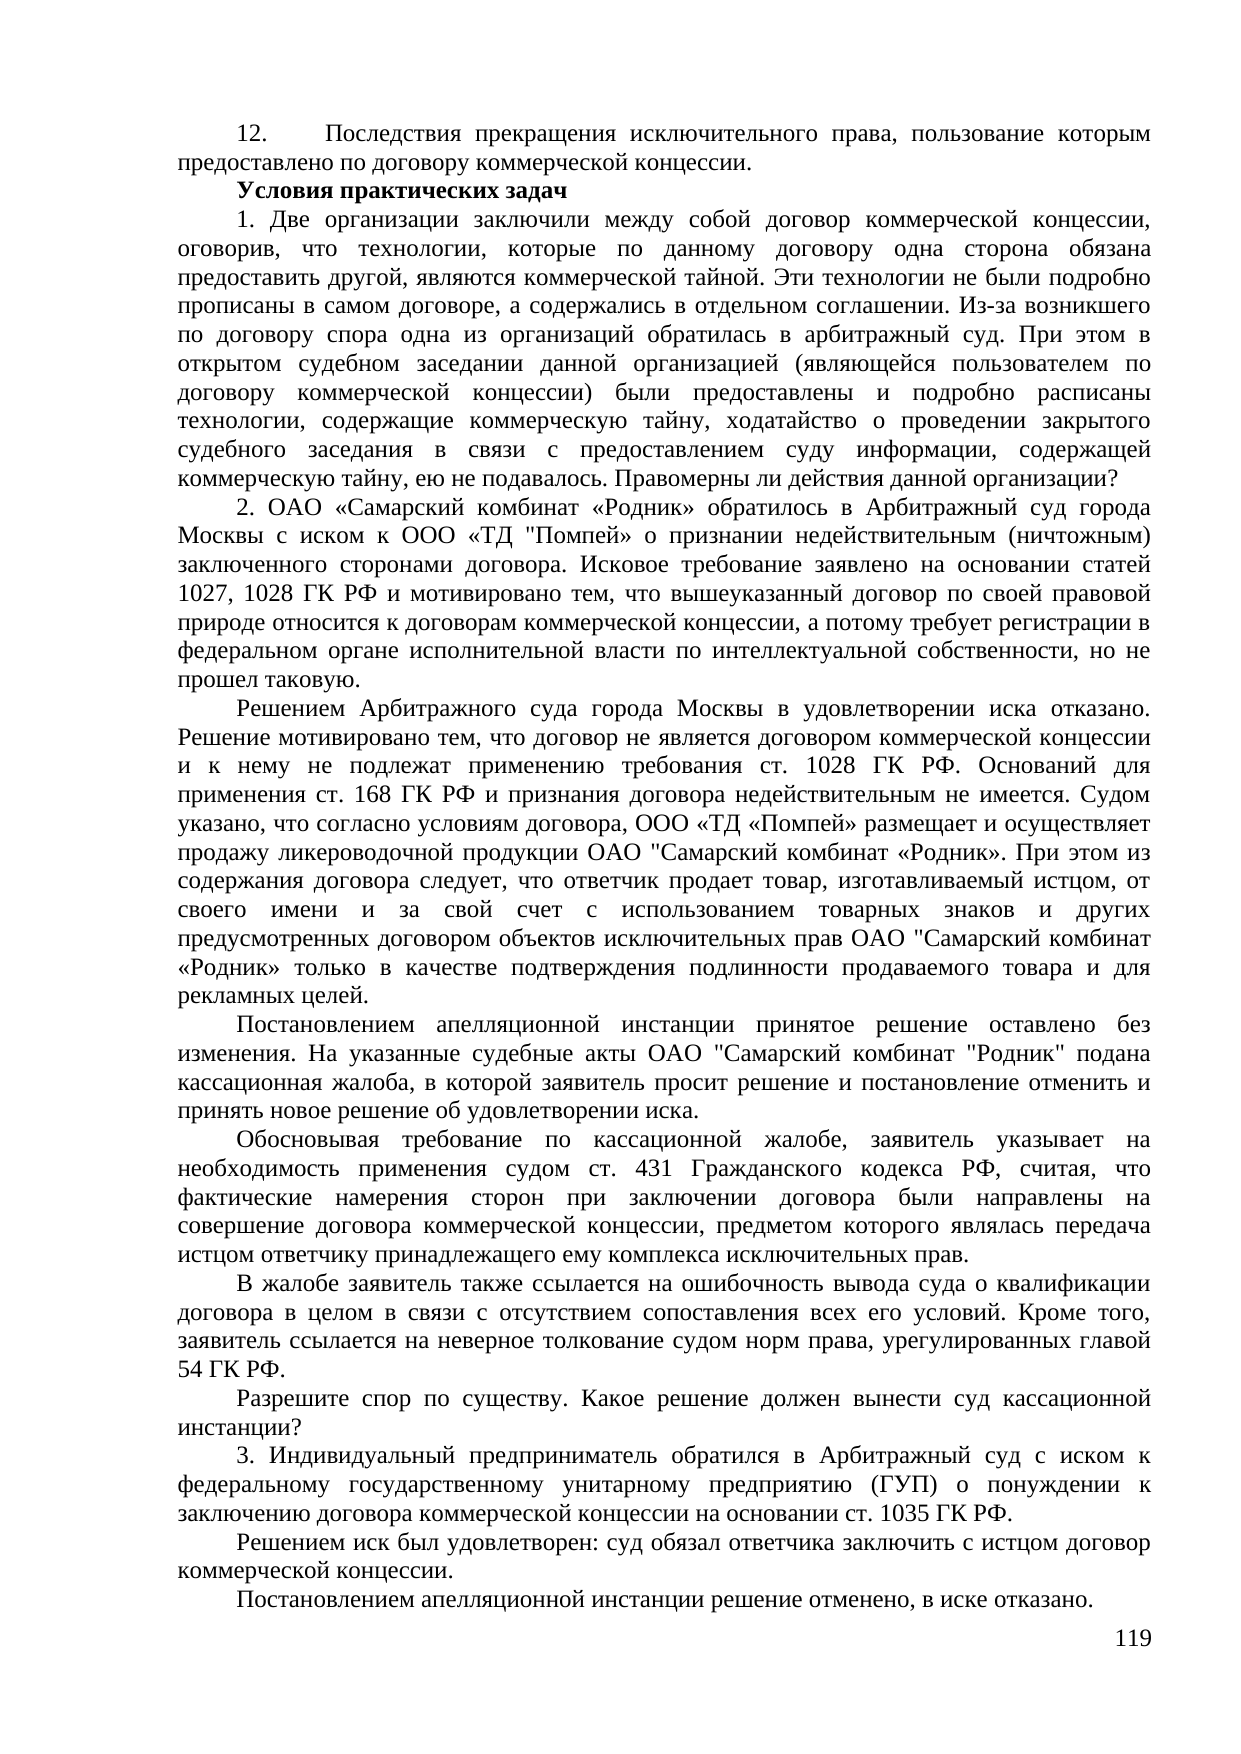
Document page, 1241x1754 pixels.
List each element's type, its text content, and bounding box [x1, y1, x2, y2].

text В жалобе заявитель также ссылается на ошибочность вывода суда о квалификации договора в целом в связи с отсутствием сопоставления всех его условий. Кроме того, заявитель ссылается на неверное толкование судом норм права, урегулированных главой 54 ГК РФ. [177, 1268, 1152, 1383]
text Постановлением апелляционной инстанции принятое решение оставлено без изменения. На указанные судебные акты ОАО "Самарский комбинат "Родник" подана кассационная жалоба, в которой заявитель просит решение и постановление отменить и принять новое решение об удовлетворении иска. [177, 1009, 1152, 1124]
text 2. ОАО «Самарский комбинат «Родник» обратилось в Арбитражный суд города Москвы с иском к ООО «ТД "Помпей» о признании недействительным (ничтожным) заключенного сторонами договора. Исковое требование заявлено на основании статей 1027, 1028 ГК РФ и мотивировано тем, что вышеуказанный договор по своей правовой природе относится к договорам коммерческой концессии, а потому требует регистрации в федеральном органе исполнительной власти по интеллектуальной собственности, но не прошел таковую. [177, 492, 1152, 693]
text Решением иск был удовлетворен: суд обязал ответчика заключить с истцом договор коммерческой концессии. [177, 1527, 1152, 1584]
text Разрешите спор по существу. Какое решение должен вынести суд кассационной инстанции? [177, 1383, 1152, 1441]
text Решением Арбитражного суда города Москвы в удовлетворении иска отказано. Решение мотивировано тем, что договор не является договором коммерческой концессии и к нему не подлежат применению требования ст. 1028 ГК РФ. Оснований для применения ст. 168 ГК РФ и признания договора недействительным не имеется. Судом указано, что согласно условиям договора, ООО «ТД «Помпей» размещает и осуществляет продажу ликероводочной продукции ОАО "Самарский комбинат «Родник». При этом из содержания договора следует, что ответчик продает товар, изготавливаемый истцом, от своего имени и за свой счет с использованием товарных знаков и других предусмотренных договором объектов исключительных прав ОАО "Самарский комбинат «Родник» только в качестве подтверждения подлинности продаваемого товара и для рекламных целей. [177, 693, 1152, 1009]
text 3. Индивидуальный предприниматель обратился в Арбитражный суд с иском к федеральному государственному унитарному предприятию (ГУП) о понуждении к заключению договора коммерческой концессии на основании ст. 1035 ГК РФ. [177, 1441, 1152, 1527]
text 1. Две организации заключили между собой договор коммерческой концессии, оговорив, что технологии, которые по данному договору одна сторона обязана предоставить другой, являются коммерческой тайной. Эти технологии не были подробно прописаны в самом договоре, а содержались в отдельном соглашении. Из-за возникшего по договору спора одна из организаций обратилась в арбитражный суд. При этом в открытом судебном заседании данной организацией (являющейся пользователем по договору коммерческой концессии) были предоставлены и подробно расписаны технологии, содержащие коммерческую тайну, ходатайство о проведении закрытого судебного заседания в связи с предоставлением суду информации, содержащей коммерческую тайну, ею не подавалось. Правомерны ли действия данной организации? [177, 204, 1152, 492]
text Постановлением апелляционной инстанции решение отменено, в иске отказано. [177, 1584, 1152, 1613]
list Последствия прекращения исключительного права, пользование которым предоставлено по договору коммерческой концессии. [177, 118, 1152, 176]
text Условия практических задач [177, 176, 1152, 204]
text Обосновывая требование по кассационной жалобе, заявитель указывает на необходимость применения судом ст. 431 Гражданского кодекса РФ, считая, что фактические намерения сторон при заключении договора были направлены на совершение договора коммерческой концессии, предметом которого являлась передача истцом ответчику принадлежащего ему комплекса исключительных прав. [177, 1124, 1152, 1268]
